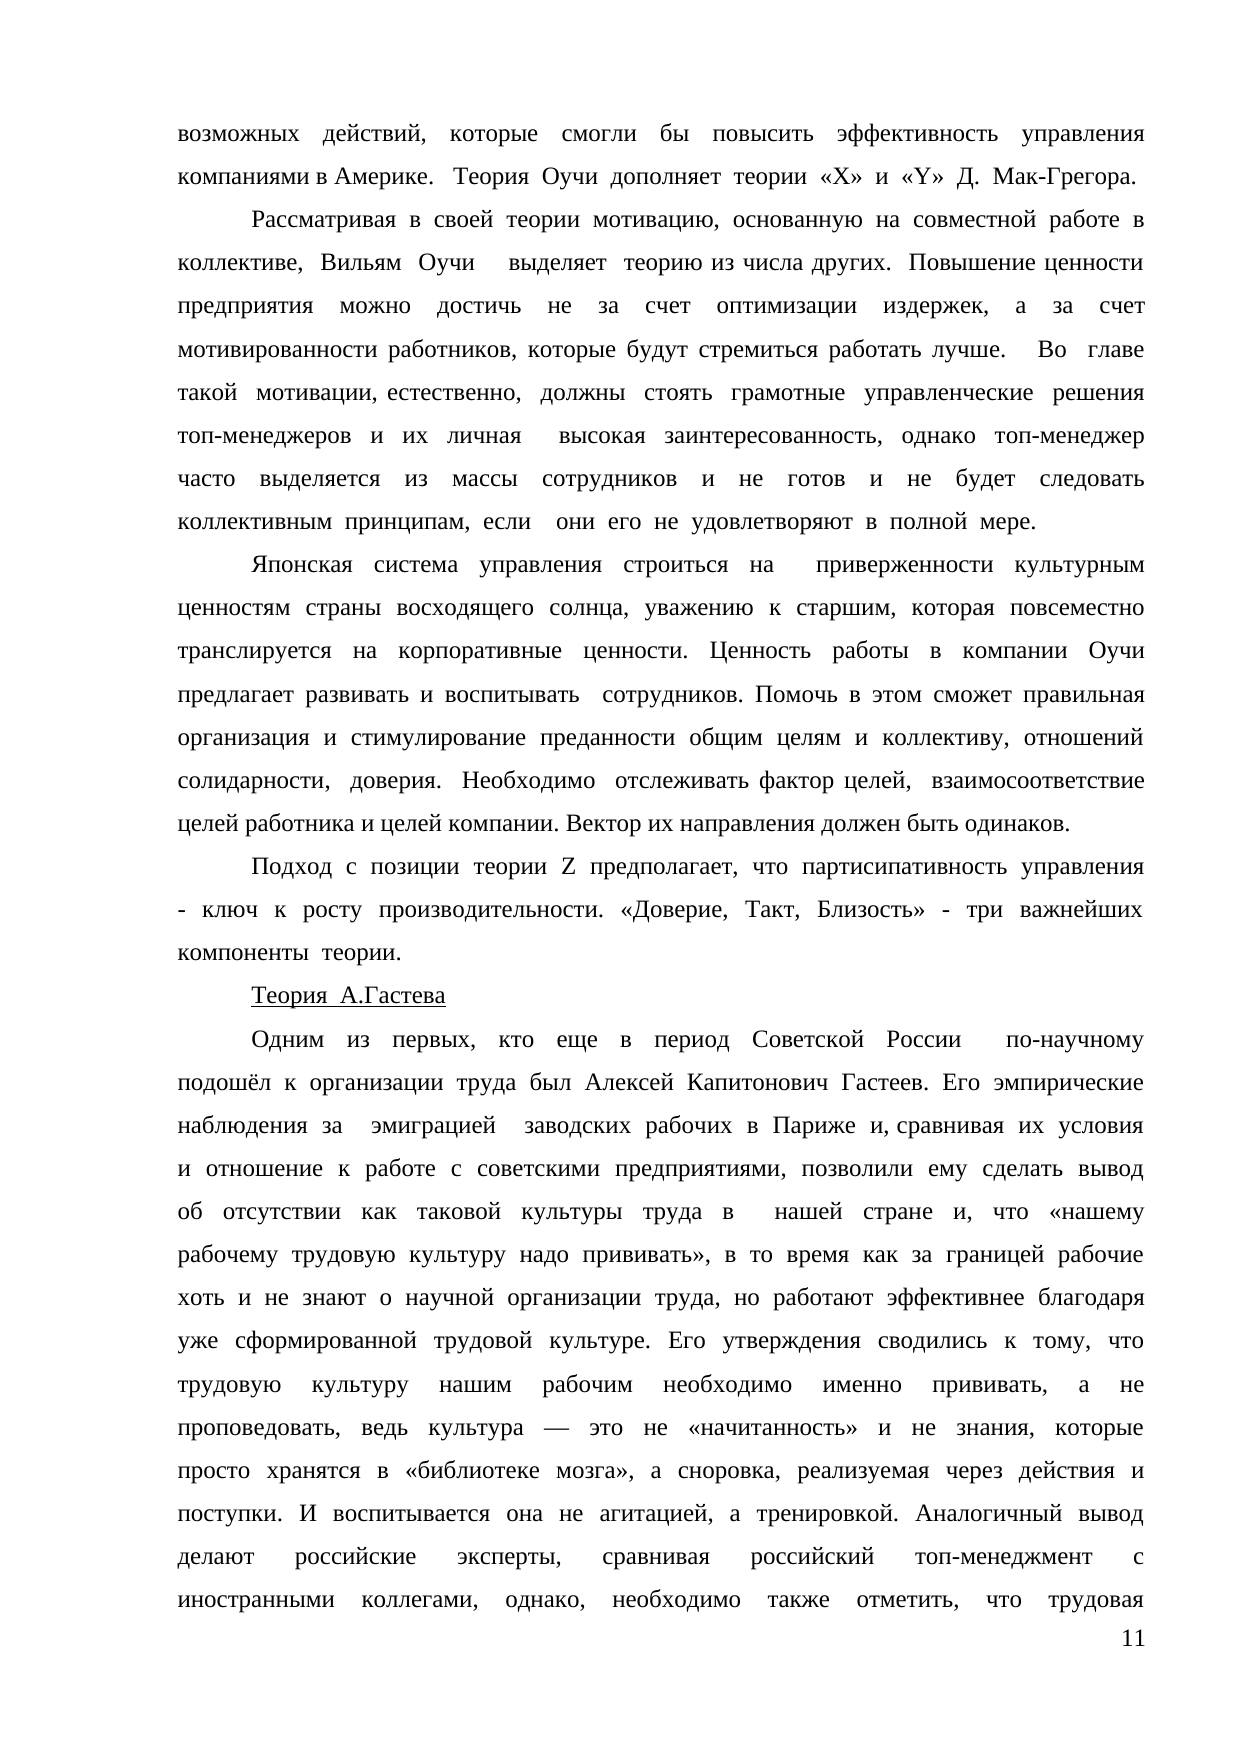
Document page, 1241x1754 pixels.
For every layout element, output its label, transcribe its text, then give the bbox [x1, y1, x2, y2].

text Японская система управления строиться на приверженности культурным ценностям страны восходящего солнца, уважению к старшим, которая повсеместно транслируется на корпоративные ценности. Ценность работы в компании Оучи предлагает развивать и воспитывать сотрудников. Помочь в этом сможет правильная организация и стимулирование преданности общим целям и коллективу, отношений солидарности, доверия. Необходимо отслеживать фактор целей, взаимосоответствие целей работника и целей компании. Вектор их направления должен быть одинаков. [177, 549, 1146, 837]
text Теория А.Гастева [177, 981, 1146, 1009]
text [177, 118, 1146, 190]
text Рассматривая в своей теории мотивацию, основанную на совместной работе в коллективе, Вильям Оучи выделяет теорию из числа других. Повышение ценности предприятия можно достичь не за счет оптимизации издержек, а за счет мотивированности работников, которые будут стремиться работать лучше. Во главе такой мотивации, естественно, должны стоять грамотные управленческие решения топ-менеджеров и их личная высокая заинтересованность, однако топ-менеджер часто выделяется из массы сотрудников и не готов и не будет следовать коллективным принципам, если они его не удовлетворяют в полной мере. [177, 204, 1146, 535]
text Подход с позиции теории Z предполагает, что партисипативность управления - ключ к росту производительности. «Доверие, Такт, Близость» - три важнейших компоненты теории. [177, 851, 1146, 966]
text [177, 1024, 1146, 1613]
